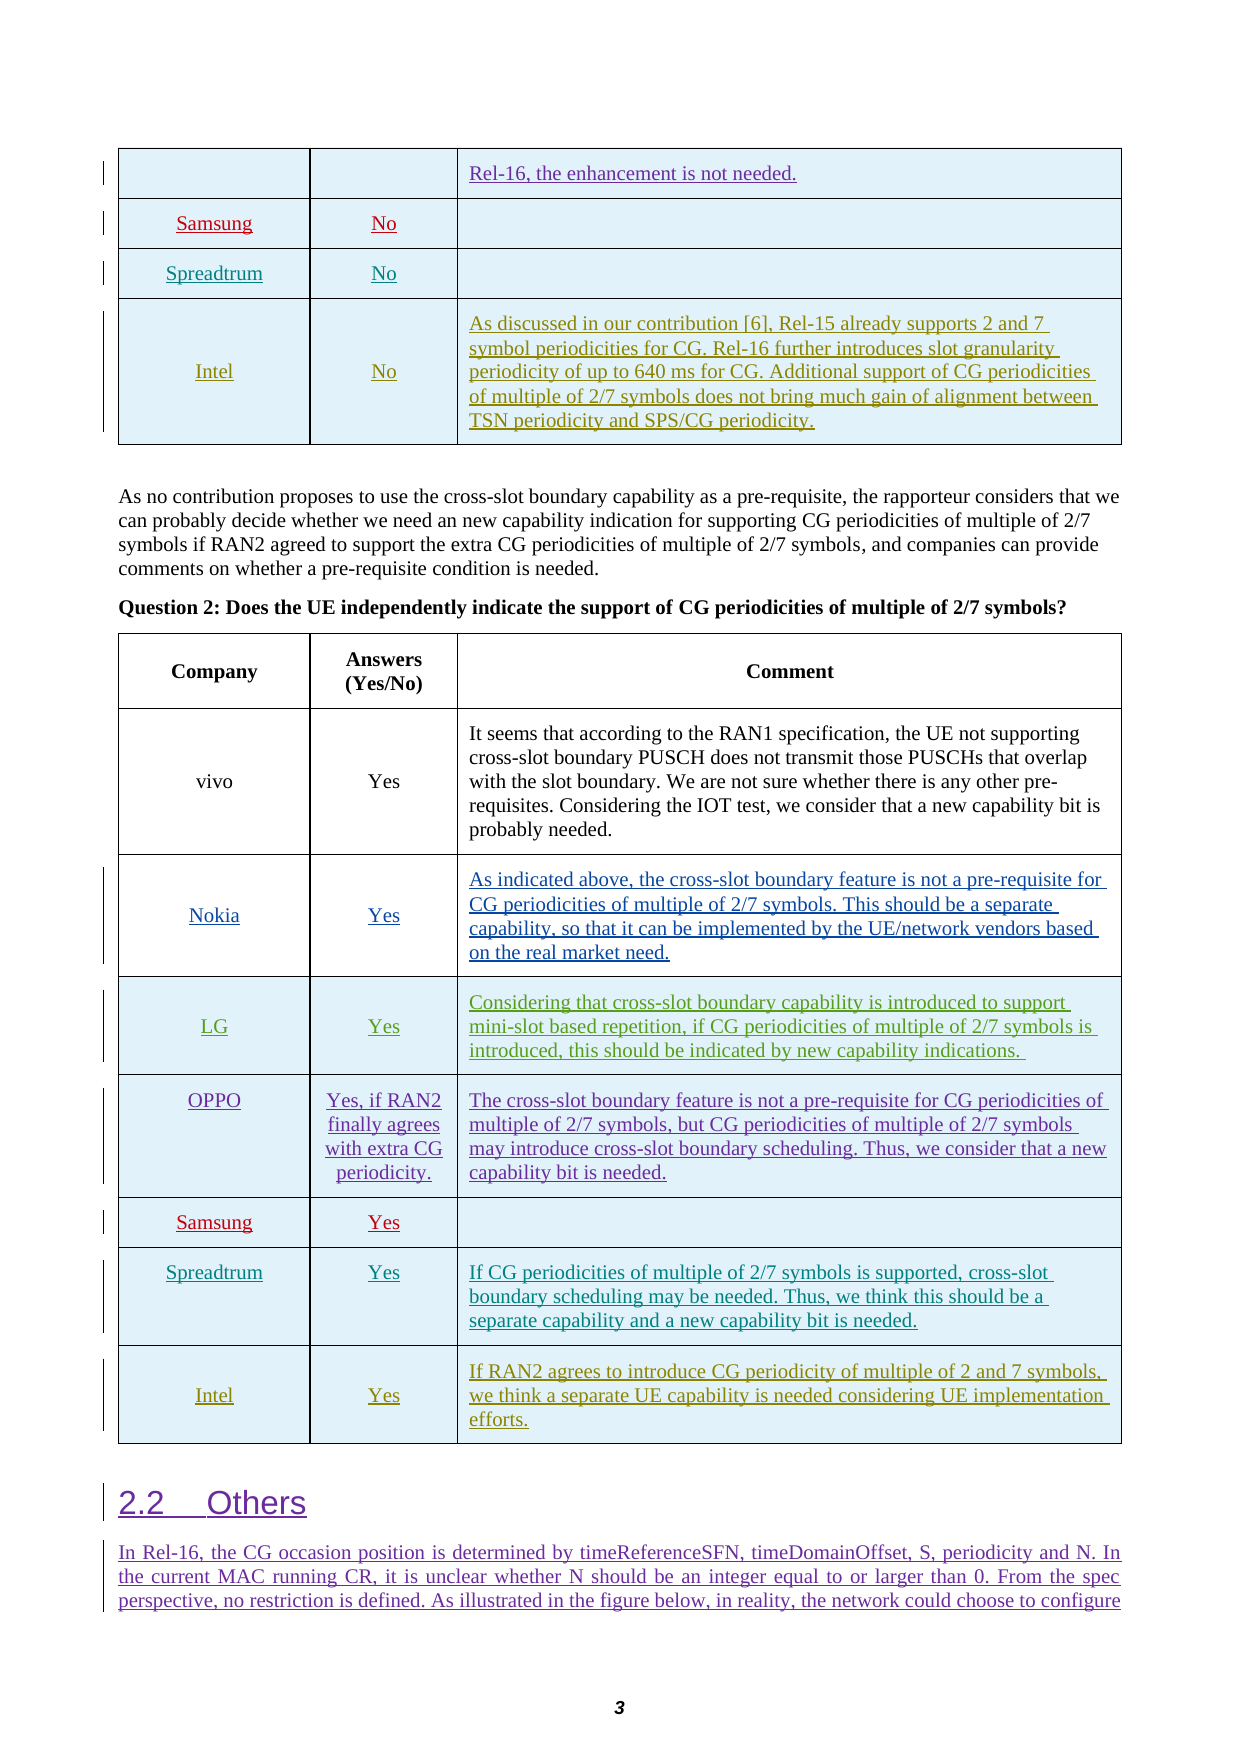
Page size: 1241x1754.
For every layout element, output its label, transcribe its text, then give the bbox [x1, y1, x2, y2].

table_cell [311, 855, 457, 976]
table_header Comment [458, 634, 1121, 707]
text Question 2: Does the UE independently indicate the support of CG periodicities of multiple of 2/7 symbols? [118, 595, 1122, 619]
table_cell vivo [119, 709, 309, 854]
table_cell [458, 855, 1121, 976]
table_header Company [119, 634, 309, 707]
text As no contribution proposes to use the cross-slot boundary capability as a pre-requisite, the rapporteur considers that we can probably decide whether we need an new capability indication for supporting CG periodicities of multiple of 2/7 symbols if RAN2 agreed to support the extra CG periodicities of multiple of 2/7 symbols, and companies can provide comments on whether a pre-requisite condition is needed. [118, 484, 1122, 580]
table_cell Yes [311, 709, 457, 854]
table_cell [119, 855, 309, 976]
table_cell It seems that according to the RAN1 specification, the UE not supporting cross-slot boundary PUSCH does not transmit those PUSCHs that overlap with the slot boundary. We are not sure whether there is any other pre-requisites. Considering the IOT test, we consider that a new capability bit is probably needed. [458, 709, 1121, 854]
table_header Answers (Yes/No) [311, 634, 457, 707]
